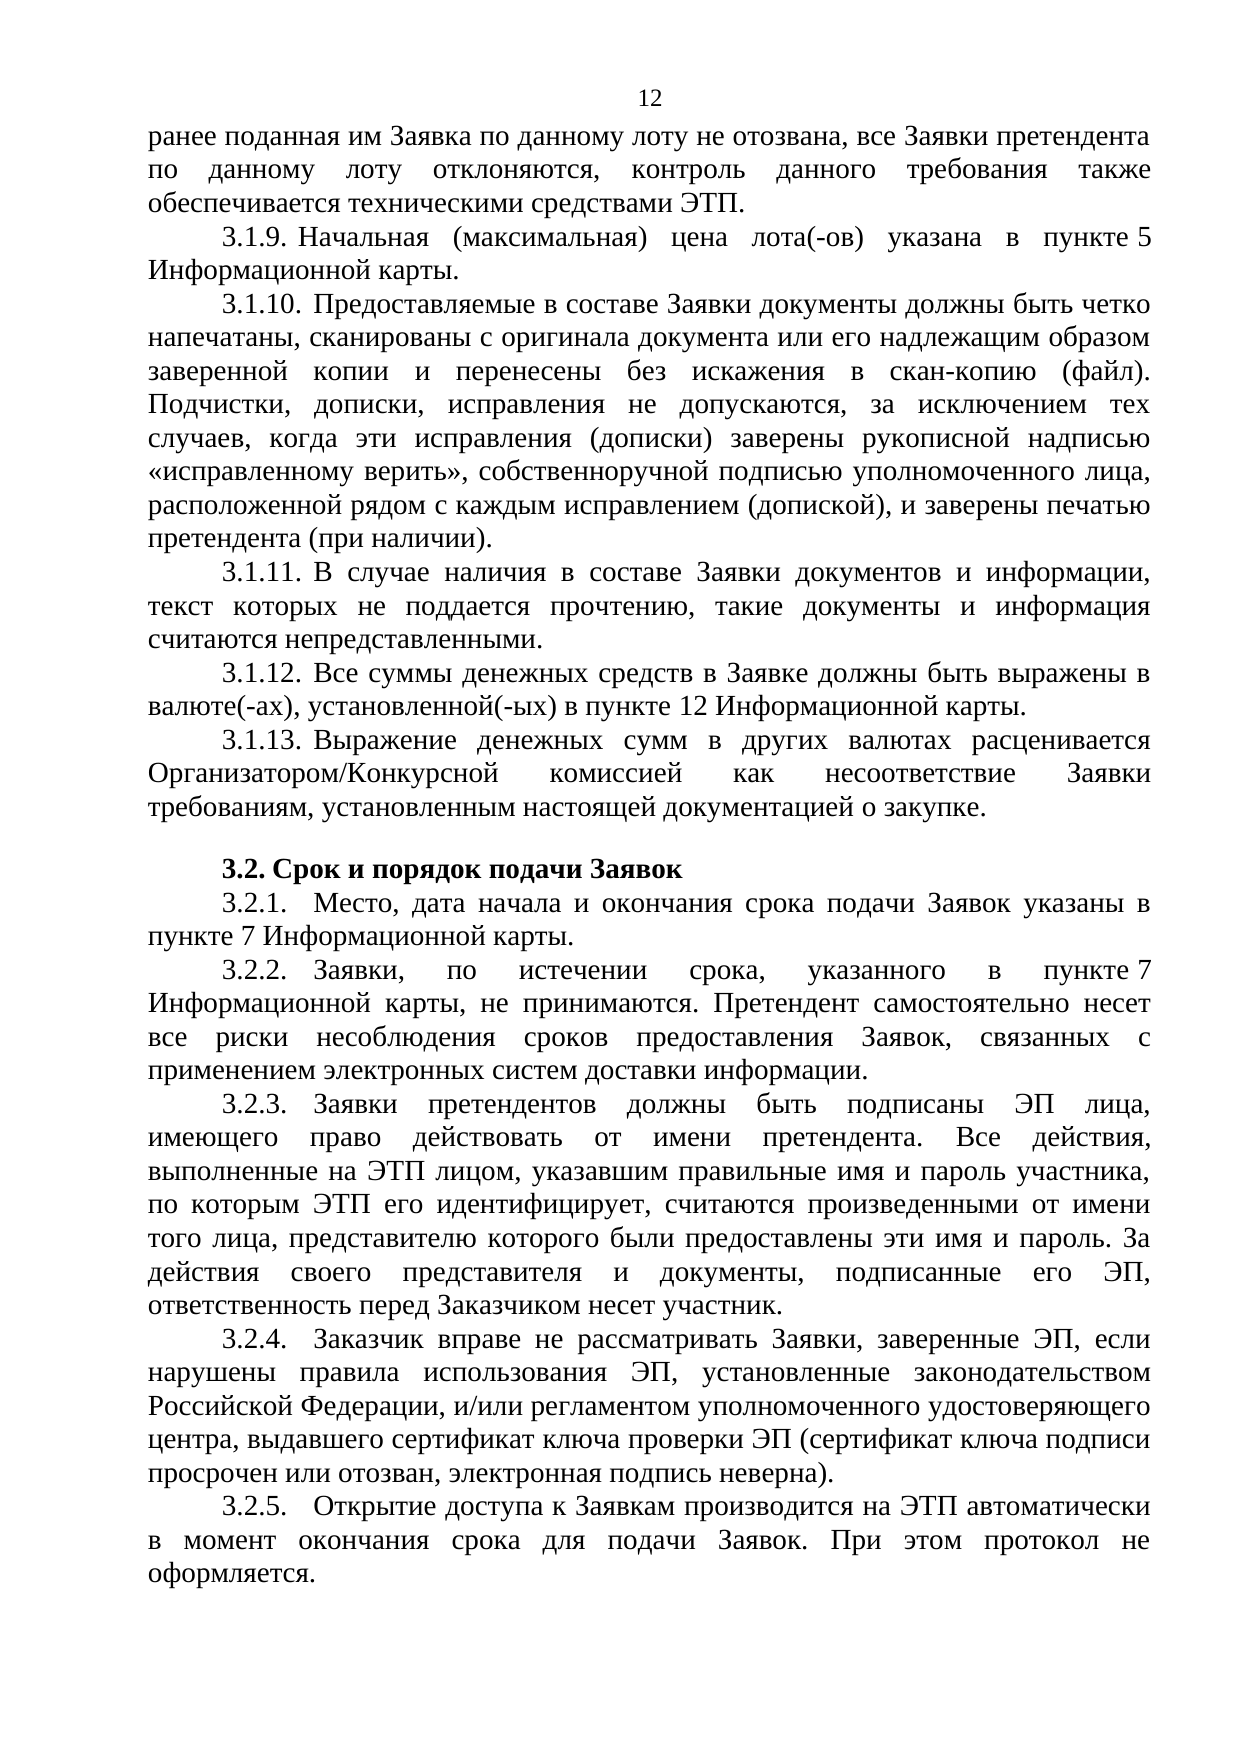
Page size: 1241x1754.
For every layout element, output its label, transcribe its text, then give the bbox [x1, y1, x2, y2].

list В случае наличия в составе Заявки документов и информации, текст которых не поддается прочтению, такие документы и информация считаются непредставленными. [148, 554, 1152, 655]
list Заявки претендентов должны быть подписаны ЭП лица, имеющего право действовать от имени претендента. Все действия, выполненные на ЭТП лицом, указавшим правильные имя и пароль участника, по которым ЭТП его идентифицирует, считаются произведенными от имени того лица, представителю которого были предоставлены эти имя и пароль. За действия своего представителя и документы, подписанные его ЭП, ответственность перед Заказчиком несет участник. [148, 1086, 1152, 1321]
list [148, 118, 1152, 219]
list Заявки, по истечении срока, указанного в пункте 7 Информационной карты, не принимаются. Претендент самостоятельно несет все риски несоблюдения сроков предоставления Заявок, связанных с применением электронных систем доставки информации. [148, 952, 1152, 1086]
list Начальная (максимальная) цена лота(-ов) указана в пункте 5 Информационной карты. [148, 219, 1152, 286]
list Срок и порядок подачи Заявок [148, 851, 1152, 885]
list Все суммы денежных средств в Заявке должны быть выражены в валюте(-ах), установленной(-ых) в пункте 12 Информационной карты. [148, 655, 1152, 722]
list Предоставляемые в составе Заявки документы должны быть четко напечатаны, сканированы с оригинала документа или его надлежащим образом заверенной копии и перенесены без искажения в скан-копию (файл). Подчистки, дописки, исправления не допускаются, за исключением тех случаев, когда эти исправления (дописки) заверены рукописной надписью «исправленному верить», собственноручной подписью уполномоченного лица, расположенной рядом с каждым исправлением (допиской), и заверены печатью претендента (при наличии). [148, 286, 1152, 554]
list Выражение денежных сумм в других валютах расценивается Организатором/Конкурсной комиссией как несоответствие Заявки требованиям, установленным настоящей документацией о закупке. [148, 722, 1152, 822]
list Открытие доступа к Заявкам производится на ЭТП автоматически в момент окончания срока для подачи Заявок. При этом протокол не оформляется. [148, 1488, 1152, 1589]
list Заказчик вправе не рассматривать Заявки, заверенные ЭП, если нарушены правила использования ЭП, установленные законодательством Российской Федерации, и/или регламентом уполномоченного удостоверяющего центра, выдавшего сертификат ключа проверки ЭП (сертификат ключа подписи просрочен или отозван, электронная подпись неверна). [148, 1321, 1152, 1488]
list Место, дата начала и окончания срока подачи Заявок указаны в пункте 7 Информационной карты. [148, 885, 1152, 952]
